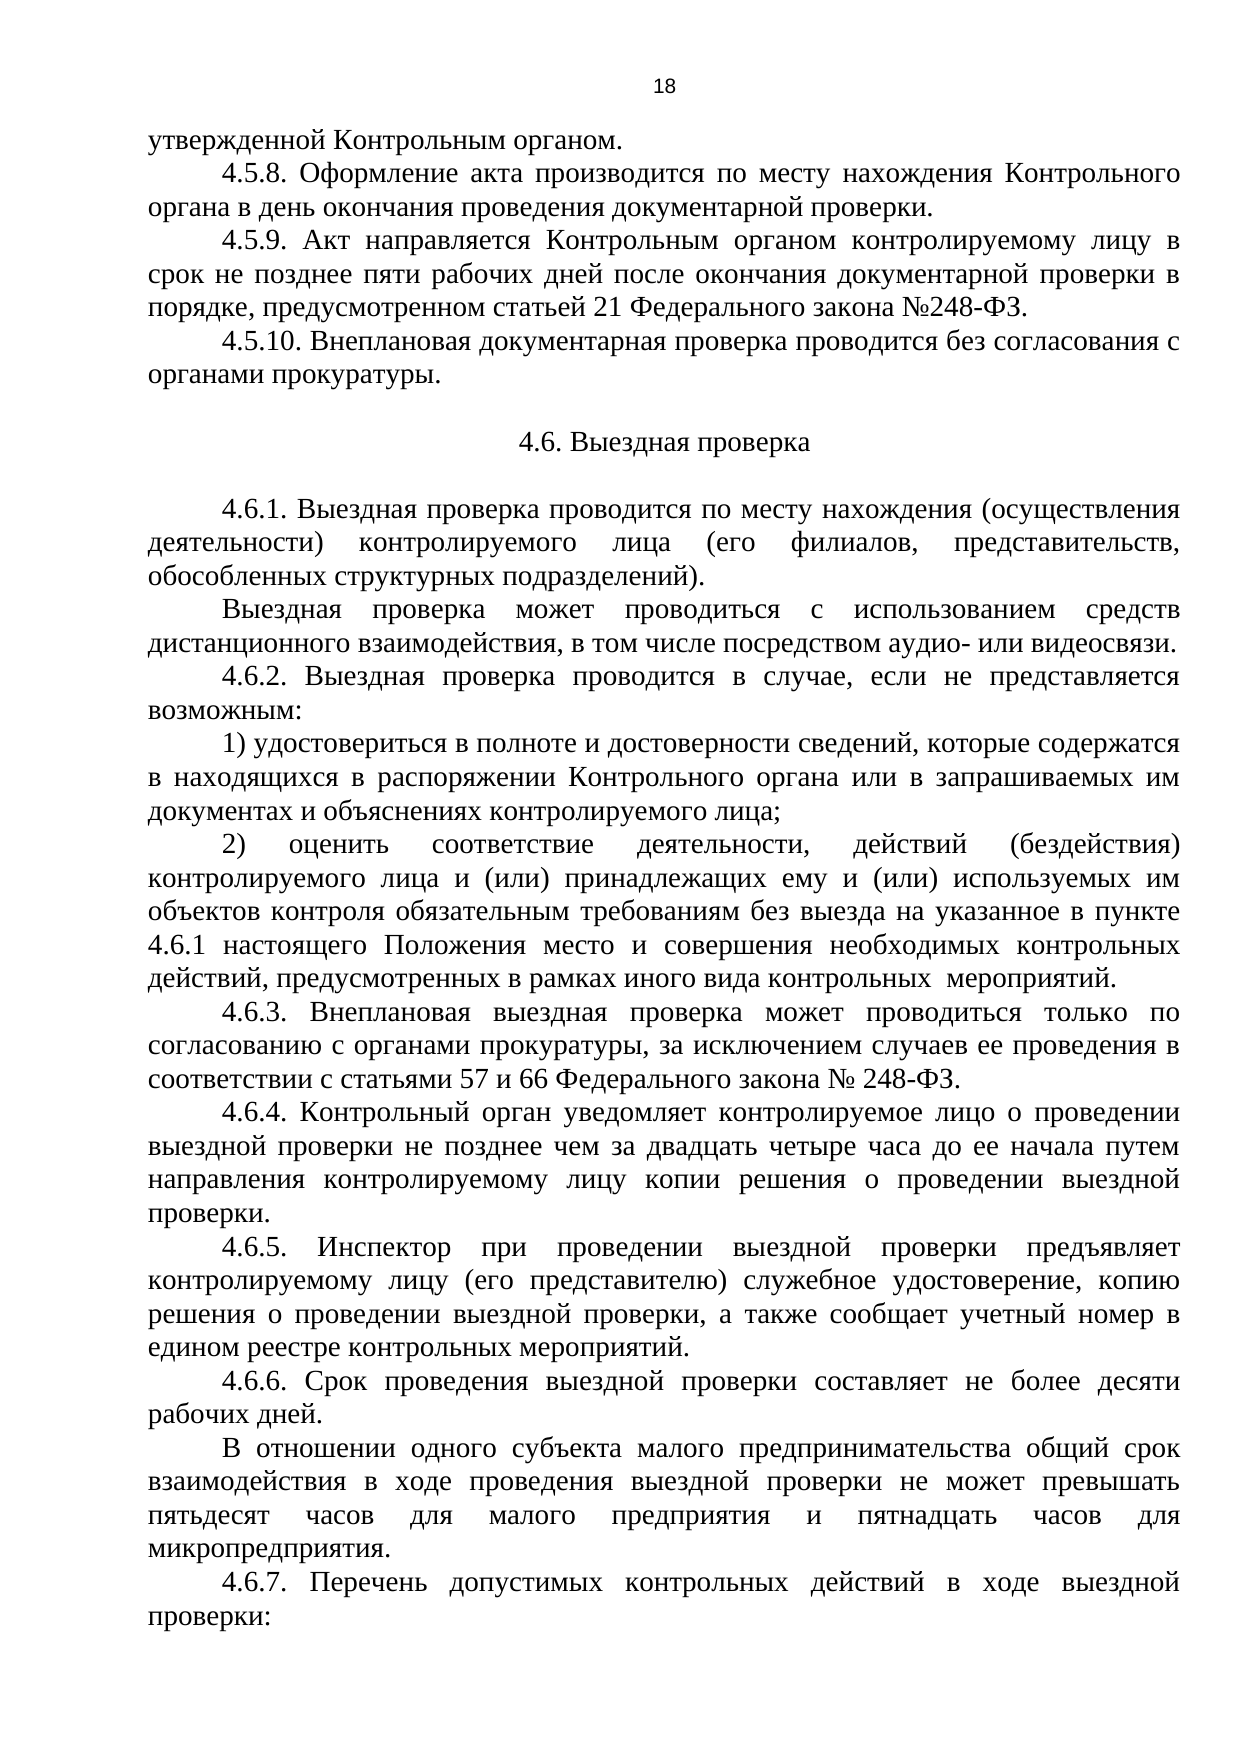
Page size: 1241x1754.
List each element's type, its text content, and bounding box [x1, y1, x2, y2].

text 4.5.9. Акт направляется Контрольным органом контролируемому лицу в срок не позднее пяти рабочих дней после окончания документарной проверки в порядке, предусмотренном статьей 21 Федерального закона №248-ФЗ. [148, 222, 1181, 323]
list 4.6.6. Срок проведения выездной проверки составляет не более десяти рабочих дней. [148, 1363, 1181, 1430]
text 2) оценить соответствие деятельности, действий (бездействия) контролируемого лица и (или) принадлежащих ему и (или) используемых им объектов контроля обязательным требованиям без выезда на указанное в пункте 4.6.1 настоящего Положения место и совершения необходимых контрольных действий, предусмотренных в рамках иного вида контрольных мероприятий. [148, 826, 1181, 994]
text 1) удостовериться в полноте и достоверности сведений, которые содержатся в находящихся в распоряжении Контрольного органа или в запрашиваемых им документах и объяснениях контролируемого лица; [148, 726, 1181, 826]
text Выездная проверка может проводиться с использованием средств дистанционного взаимодействия, в том числе посредством аудио- или видеосвязи. [148, 591, 1181, 658]
text 4.6.3. Внеплановая выездная проверка может проводиться только по согласованию с органами прокуратуры, за исключением случаев ее проведения в соответствии с статьями 57 и 66 Федерального закона № 248-ФЗ. [148, 994, 1181, 1094]
list 4.6.1. Выездная проверка проводится по месту нахождения (осуществления деятельности) контролируемого лица (его филиалов, представительств, обособленных структурных подразделений). [148, 491, 1181, 591]
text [148, 122, 1181, 155]
list 4.6.2. Выездная проверка проводится в случае, если не представляется возможным: [148, 658, 1181, 726]
list 4.6. Выездная проверка [148, 424, 1181, 457]
text 4.6.4. Контрольный орган уведомляет контролируемое лицо о проведении выездной проверки не позднее чем за двадцать четыре часа до ее начала путем направления контролируемому лицу копии решения о проведении выездной проверки. [148, 1094, 1181, 1229]
list 4.5.10. Внеплановая документарная проверка проводится без согласования с органами прокуратуры. [148, 323, 1181, 390]
text 4.5.8. Оформление акта производится по месту нахождения Контрольного органа в день окончания проведения документарной проверки. [148, 155, 1181, 222]
list В отношении одного субъекта малого предпринимательства общий срок взаимодействия в ходе проведения выездной проверки не может превышать пятьдесят часов для малого предприятия и пятнадцать часов для микропредприятия. [148, 1430, 1181, 1564]
text 4.6.7. Перечень допустимых контрольных действий в ходе выездной проверки: [148, 1564, 1181, 1631]
list 4.6.5. Инспектор при проведении выездной проверки предъявляет контролируемому лицу (его представителю) служебное удостоверение, копию решения о проведении выездной проверки, а также сообщает учетный номер в едином реестре контрольных мероприятий. [148, 1229, 1181, 1363]
